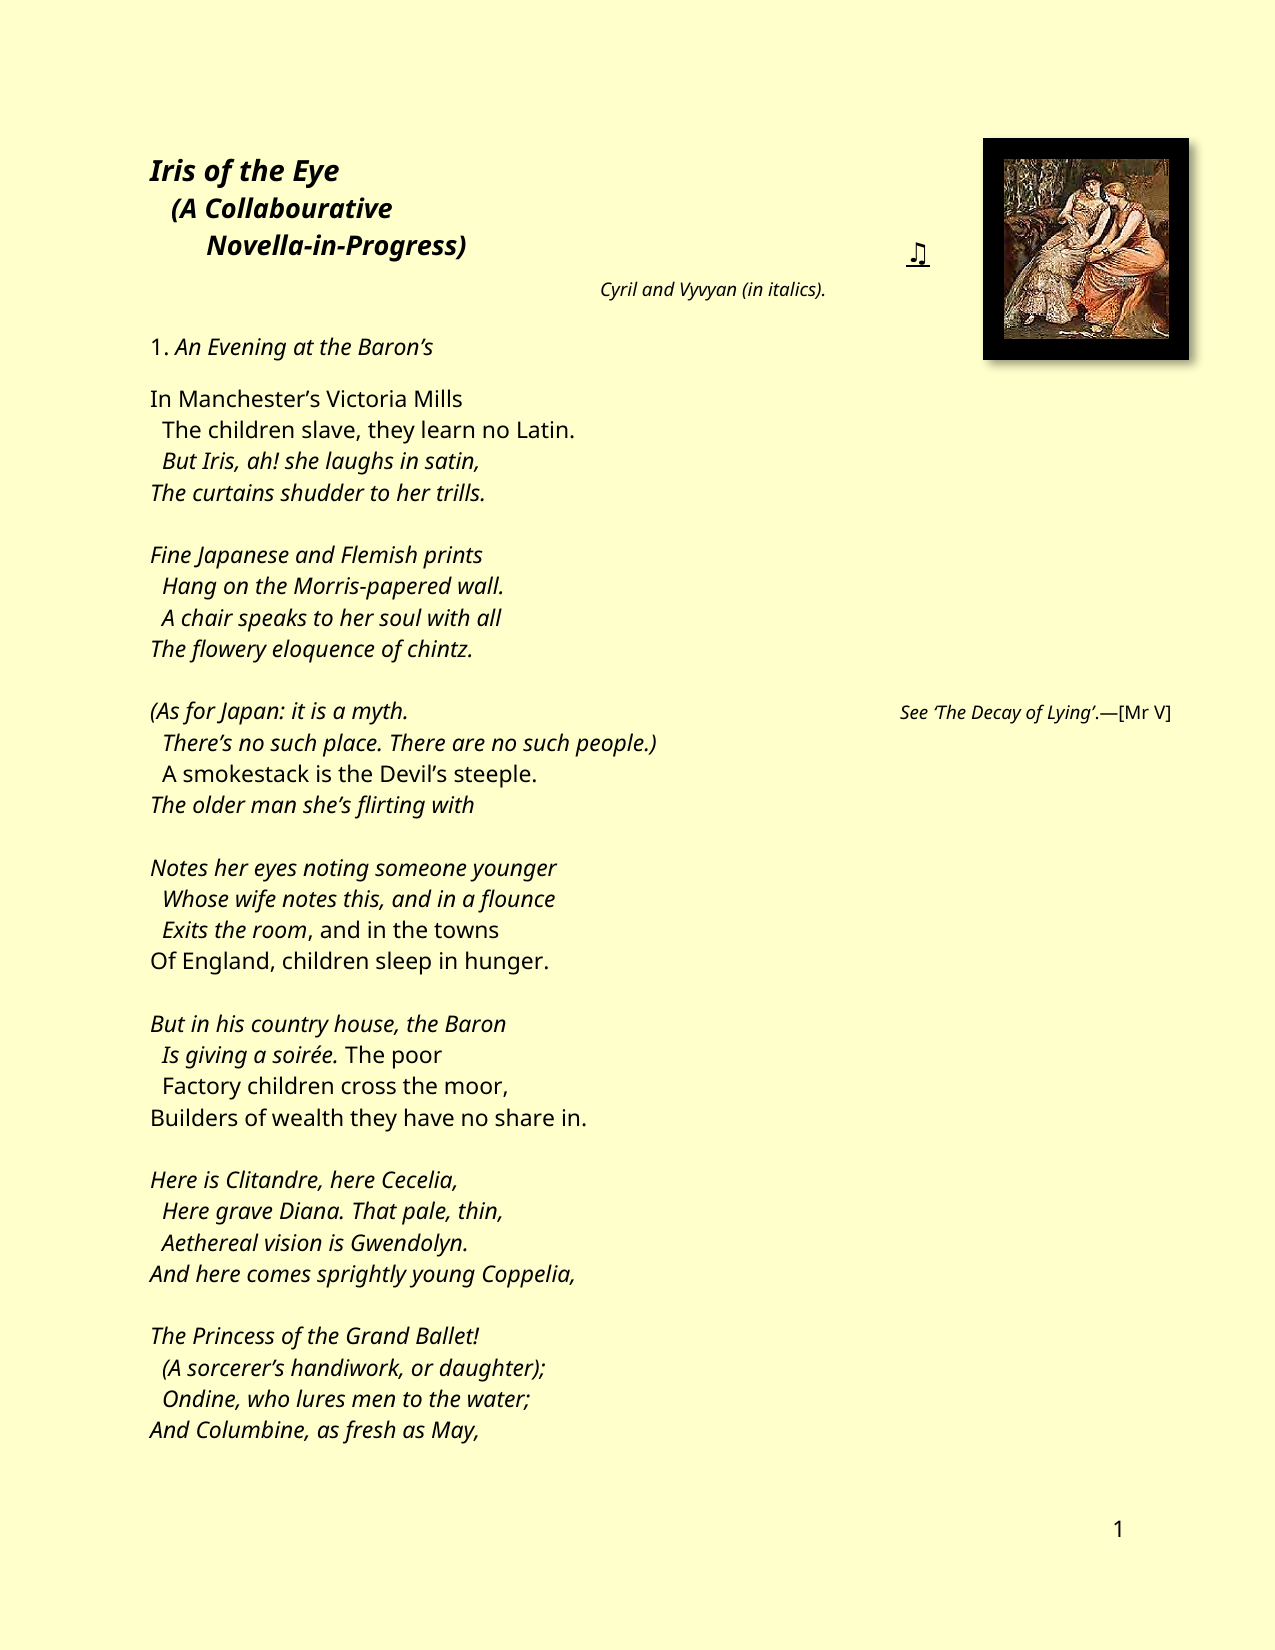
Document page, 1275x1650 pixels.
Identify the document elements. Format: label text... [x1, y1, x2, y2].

text And here comes sprightly young Coppelia, [150, 1258, 1125, 1289]
text Builders of wealth they have no share in. [150, 1101, 1125, 1133]
text Here grave Diana. That pale, thin, [150, 1195, 1125, 1226]
text There’s no such place. There are no such people.) [150, 726, 1125, 758]
text But Iris, ah! she laughs in satin, [150, 445, 1125, 476]
text In Manchester’s Victoria Mills [150, 383, 1125, 414]
text The children slave, they learn no Latin. [150, 414, 1125, 445]
text The flowery eloquence of chintz. [150, 633, 1125, 664]
text The older man she’s flirting with [150, 789, 1125, 820]
text (As for Japan: it is a myth. See ‘The Decay of Lying’.—[Mr V] [150, 695, 1275, 726]
text (A sorcerer’s handiwork, or daughter); [150, 1351, 1125, 1383]
text Notes her eyes noting someone younger [150, 851, 1125, 883]
text Of England, children sleep in hunger. [150, 945, 1125, 976]
text Iris of the Eye [150, 150, 982, 190]
text Here is Clitandre, here Cecelia, [150, 1164, 1125, 1195]
text But in his country house, the Baron [150, 1008, 1125, 1039]
text A smokestack is the Devil’s steeple. [150, 758, 1125, 789]
text (A Collabourative [150, 190, 982, 227]
text Exits the room, and in the towns [150, 914, 1125, 945]
text The Princess of the Grand Ballet! [150, 1320, 1125, 1351]
text 1. An Evening at the Baron’s [150, 331, 982, 362]
text Hang on the Morris-papered wall. [150, 570, 1125, 601]
text Ondine, who lures men to the water; [150, 1383, 1125, 1414]
text Aethereal vision is Gwendolyn. [150, 1226, 1125, 1258]
picture [1004, 159, 1169, 339]
text A chair speaks to her soul with all [150, 601, 1125, 633]
text The curtains shudder to her trills. [150, 476, 1125, 508]
text Novella-in-Progress) [150, 227, 982, 263]
text Is giving a soirée. The poor [150, 1039, 1125, 1070]
text Cyril and Vyvyan (in italics). [150, 263, 982, 305]
text Factory children cross the moor, [150, 1070, 1125, 1101]
text Fine Japanese and Flemish prints [150, 539, 1125, 570]
text And Columbine, as fresh as May, [150, 1414, 1125, 1445]
text Whose wife notes this, and in a flounce [150, 883, 1125, 914]
